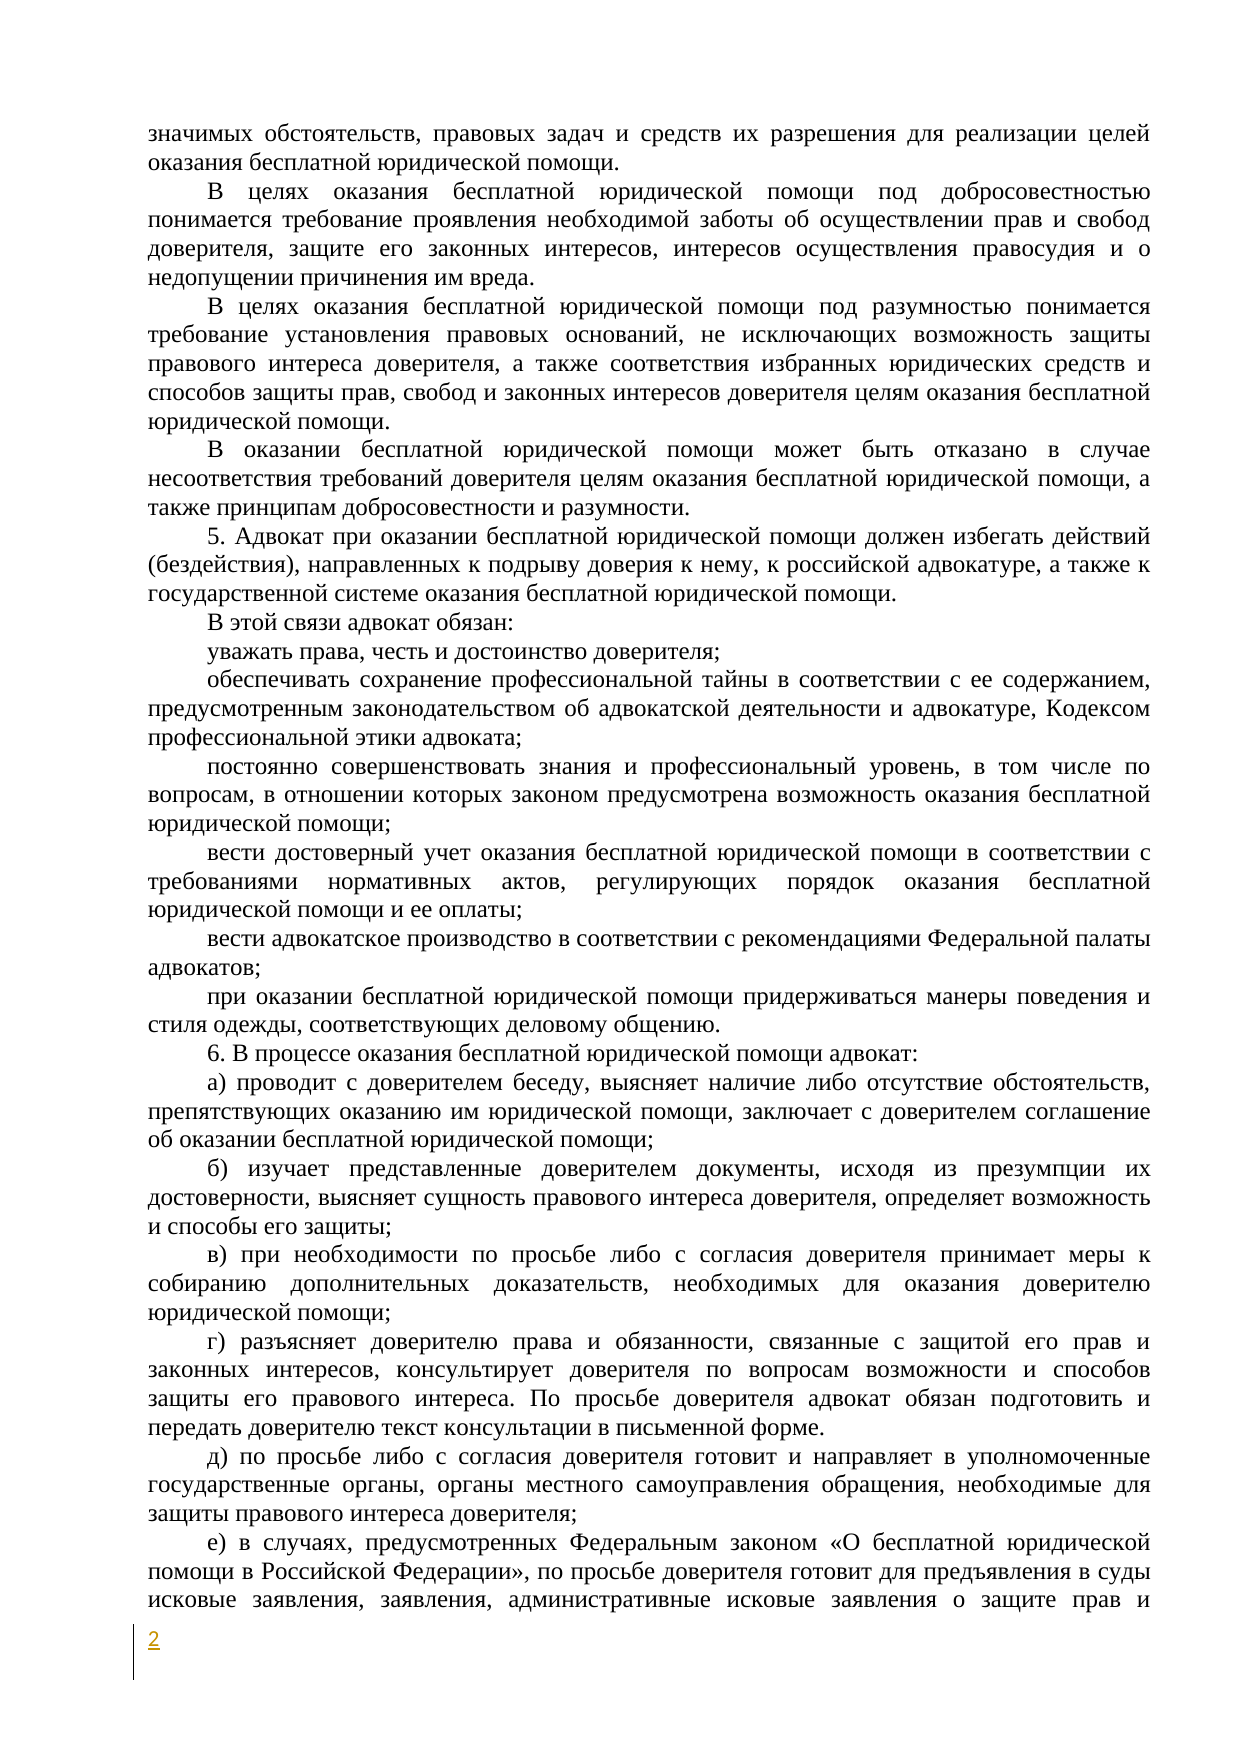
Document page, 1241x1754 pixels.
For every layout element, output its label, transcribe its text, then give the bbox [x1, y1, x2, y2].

text уважать права, честь и достоинство доверителя; [148, 636, 1152, 664]
text г) разъясняет доверителю права и обязанности, связанные с защитой его прав и законных интересов, консультирует доверителя по вопросам возможности и способов защиты его правового интереса. По просьбе доверителя адвокат обязан подготовить и передать доверителю текст консультации в письменной форме. [148, 1326, 1152, 1441]
text 5. Адвокат при оказании бесплатной юридической помощи должен избегать действий (бездействия), направленных к подрыву доверия к нему, к российской адвокатуре, а также к государственной системе оказания бесплатной юридической помощи. [148, 521, 1152, 607]
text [148, 118, 1152, 176]
text а) проводит с доверителем беседу, выясняет наличие либо отсутствие обстоятельств, препятствующих оказанию им юридической помощи, заключает с доверителем соглашение об оказании бесплатной юридической помощи; [148, 1067, 1152, 1153]
text В этой связи адвокат обязан: [148, 607, 1152, 636]
text вести достоверный учет оказания бесплатной юридической помощи в соответствии с требованиями нормативных актов, регулирующих порядок оказания бесплатной юридической помощи и ее оплаты; [148, 837, 1152, 923]
text обеспечивать сохранение профессиональной тайны в соответствии с ее содержанием, предусмотренным законодательством об адвокатской деятельности и адвокатуре, Кодексом профессиональной этики адвоката; [148, 664, 1152, 751]
text при оказании бесплатной юридической помощи придерживаться манеры поведения и стиля одежды, соответствующих деловому общению. [148, 981, 1152, 1038]
text В оказании бесплатной юридической помощи может быть отказано в случае несоответствия требований доверителя целям оказания бесплатной юридической помощи, а также принципам добросовестности и разумности. [148, 434, 1152, 521]
text в) при необходимости по просьбе либо с согласия доверителя принимает меры к собиранию дополнительных доказательств, необходимых для оказания доверителю юридической помощи; [148, 1239, 1152, 1326]
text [148, 1527, 1152, 1613]
text В целях оказания бесплатной юридической помощи под разумностью понимается требование установления правовых оснований, не исключающих возможность защиты правового интереса доверителя, а также соответствия избранных юридических средств и способов защиты прав, свобод и законных интересов доверителя целям оказания бесплатной юридической помощи. [148, 291, 1152, 434]
text 6. В процессе оказания бесплатной юридической помощи адвокат: [148, 1038, 1152, 1067]
text вести адвокатское производство в соответствии с рекомендациями Федеральной палаты адвокатов; [148, 923, 1152, 981]
text В целях оказания бесплатной юридической помощи под добросовестностью понимается требование проявления необходимой заботы об осуществлении прав и свобод доверителя, защите его законных интересов, интересов осуществления правосудия и о недопущении причинения им вреда. [148, 176, 1152, 291]
text постоянно совершенствовать знания и профессиональный уровень, в том числе по вопросам, в отношении которых законом предусмотрена возможность оказания бесплатной юридической помощи; [148, 751, 1152, 837]
text д) по просьбе либо с согласия доверителя готовит и направляет в уполномоченные государственные органы, органы местного самоуправления обращения, необходимые для защиты правового интереса доверителя; [148, 1441, 1152, 1527]
text б) изучает представленные доверителем документы, исходя из презумпции их достоверности, выясняет сущность правового интереса доверителя, определяет возможность и способы его защиты; [148, 1153, 1152, 1239]
